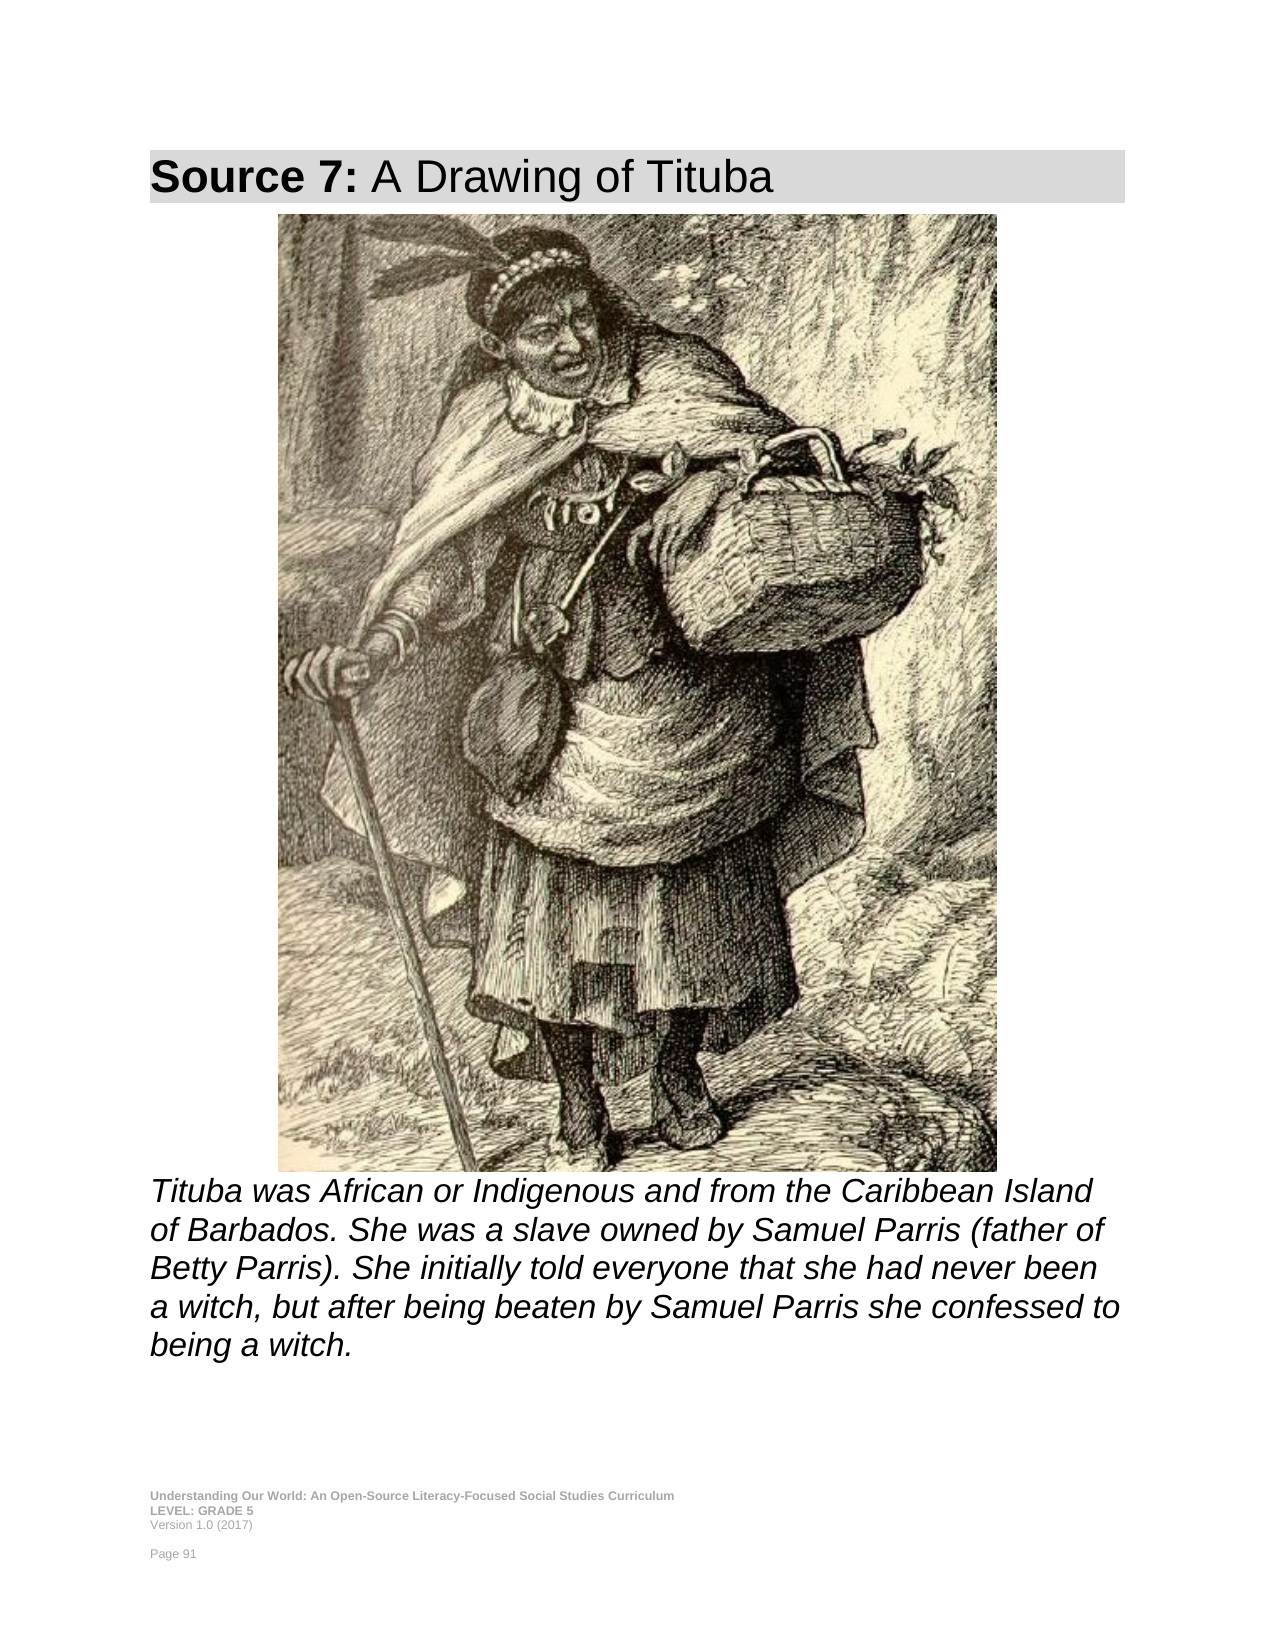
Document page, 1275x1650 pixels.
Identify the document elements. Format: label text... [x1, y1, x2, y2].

text Tituba was African or Indigenous and from the Caribbean Island of Barbados. She was a slave owned by Samuel Parris (father of Betty Parris). She initially told everyone that she had never been a witch, but after being beaten by Samuel Parris she confessed to being a witch. [150, 1172, 1125, 1364]
text Source 7: A Drawing of Tituba [150, 150, 1125, 203]
picture [278, 214, 997, 1172]
